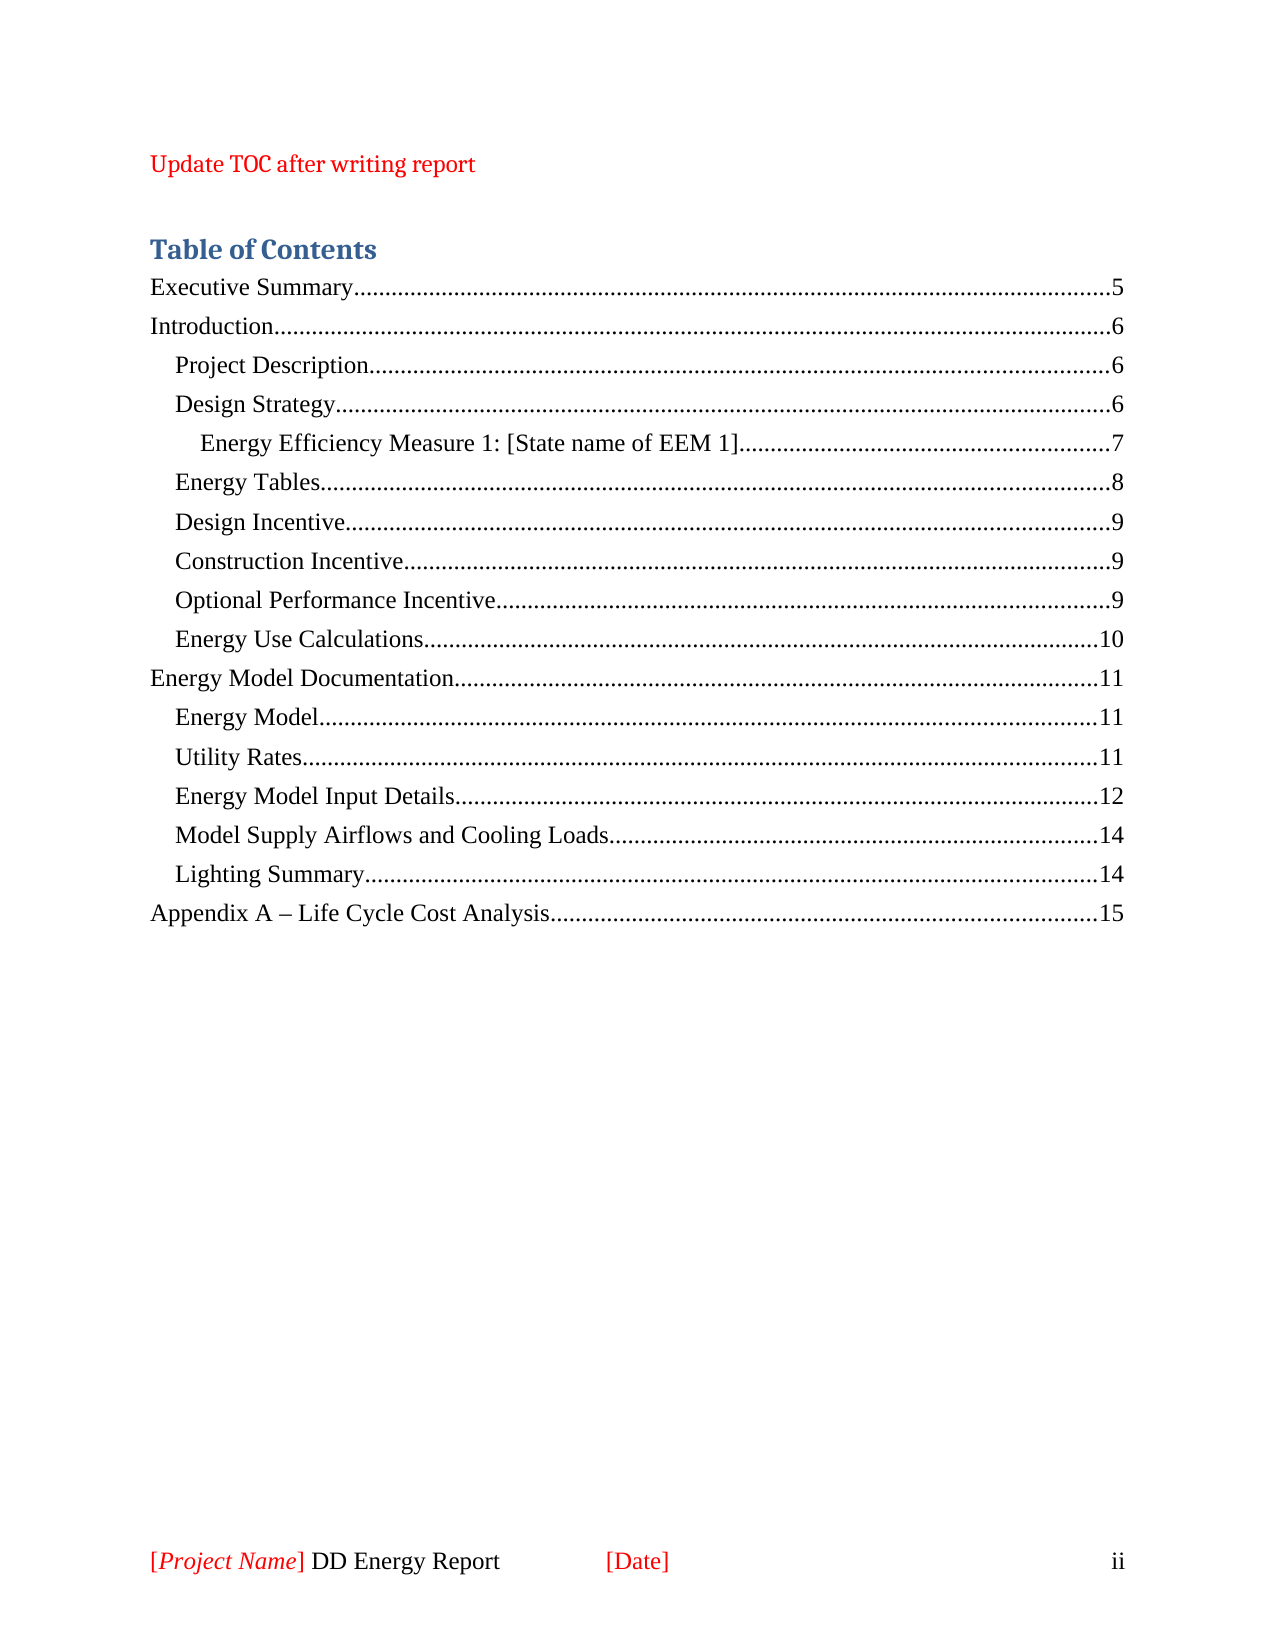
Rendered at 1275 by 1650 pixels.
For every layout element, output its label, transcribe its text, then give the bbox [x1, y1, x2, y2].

text Update TOC after writing report [150, 150, 1125, 179]
